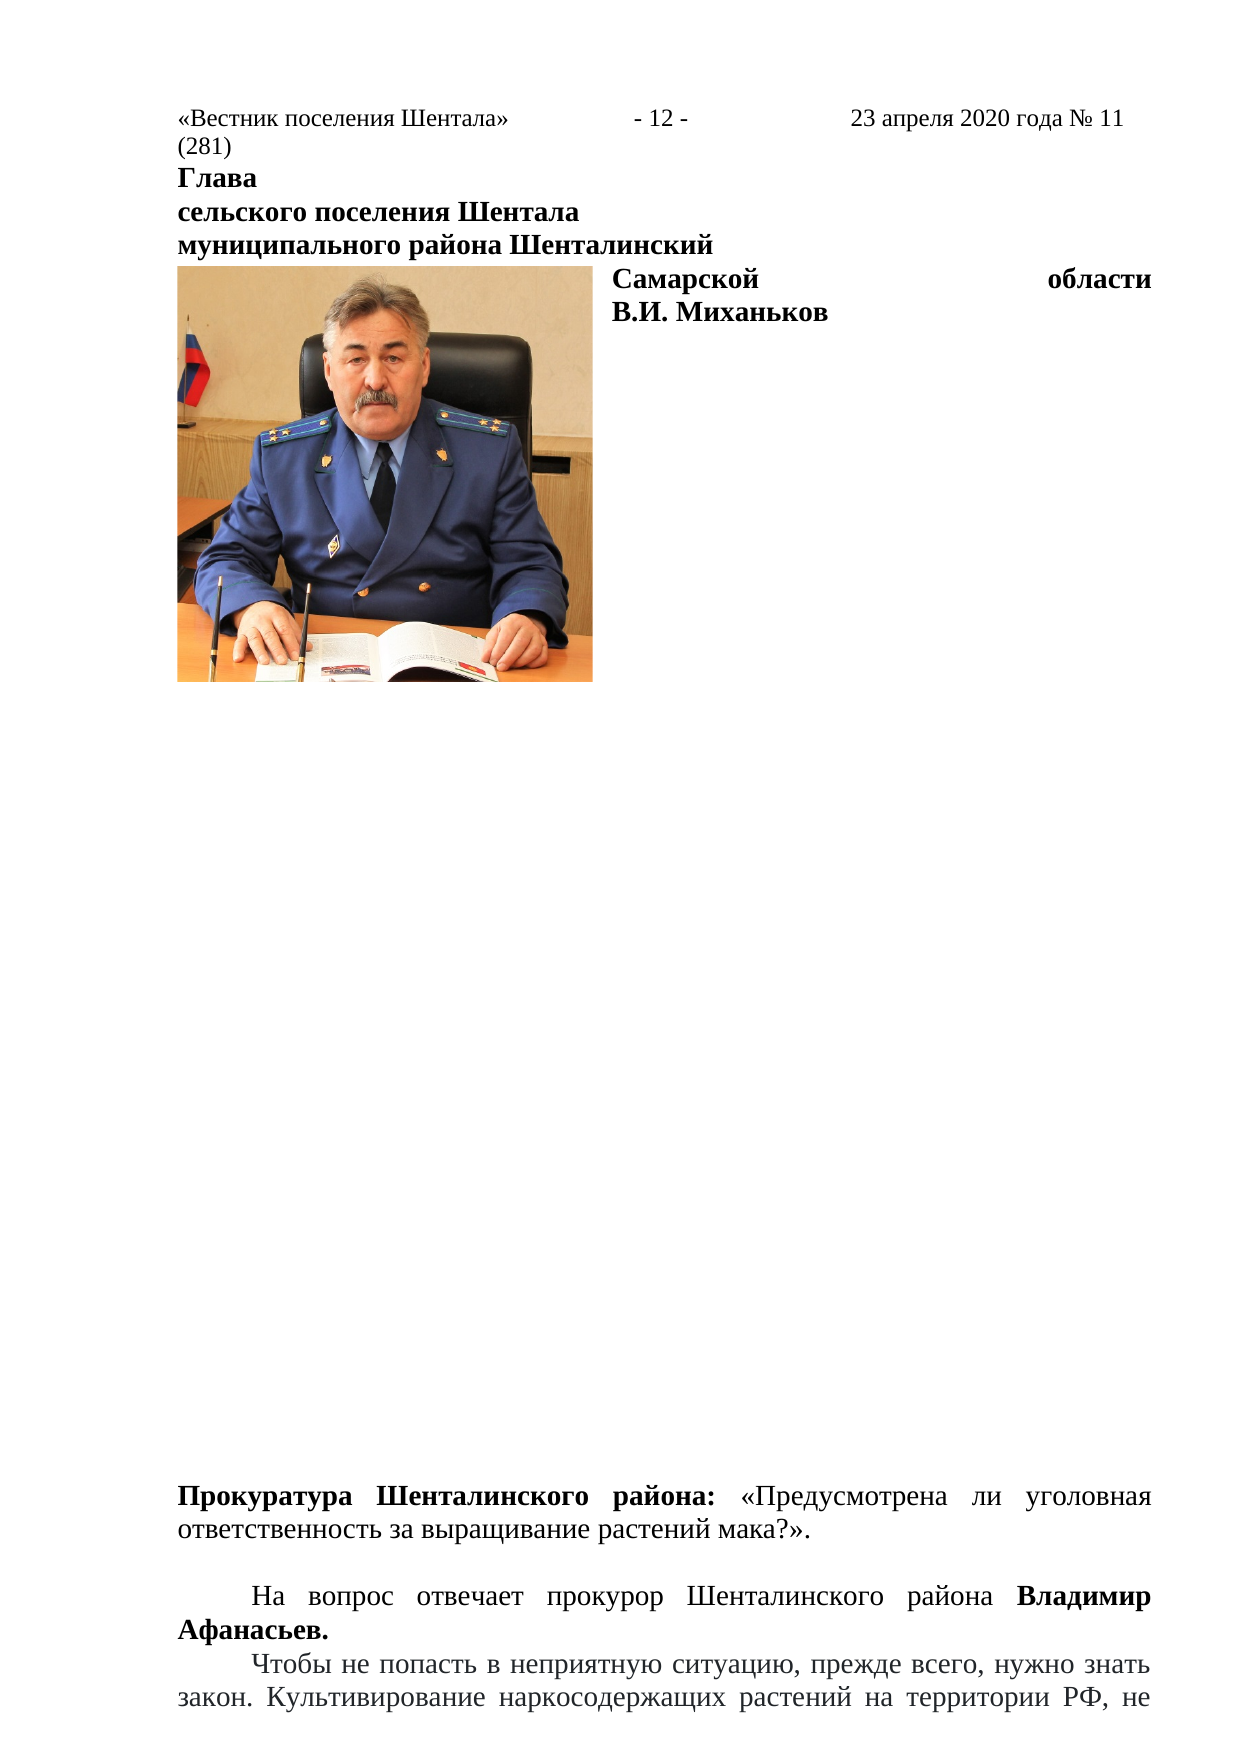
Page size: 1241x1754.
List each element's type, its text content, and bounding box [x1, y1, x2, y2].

picture [177, 266, 593, 682]
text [177, 1646, 1152, 1713]
text Прокуратура Шенталинского района: «Предусмотрена ли уголовная ответственность за выращивание растений мака?». [177, 1478, 1152, 1545]
text Самарской области В.И. Миханьков [177, 261, 1152, 328]
text На вопрос отвечает прокурор Шенталинского района Владимир Афанасьев. [177, 1578, 1152, 1646]
text Глава [177, 160, 1152, 194]
text сельского поселения Шентала [177, 194, 1152, 227]
text муниципального района Шенталинский [177, 227, 1152, 261]
